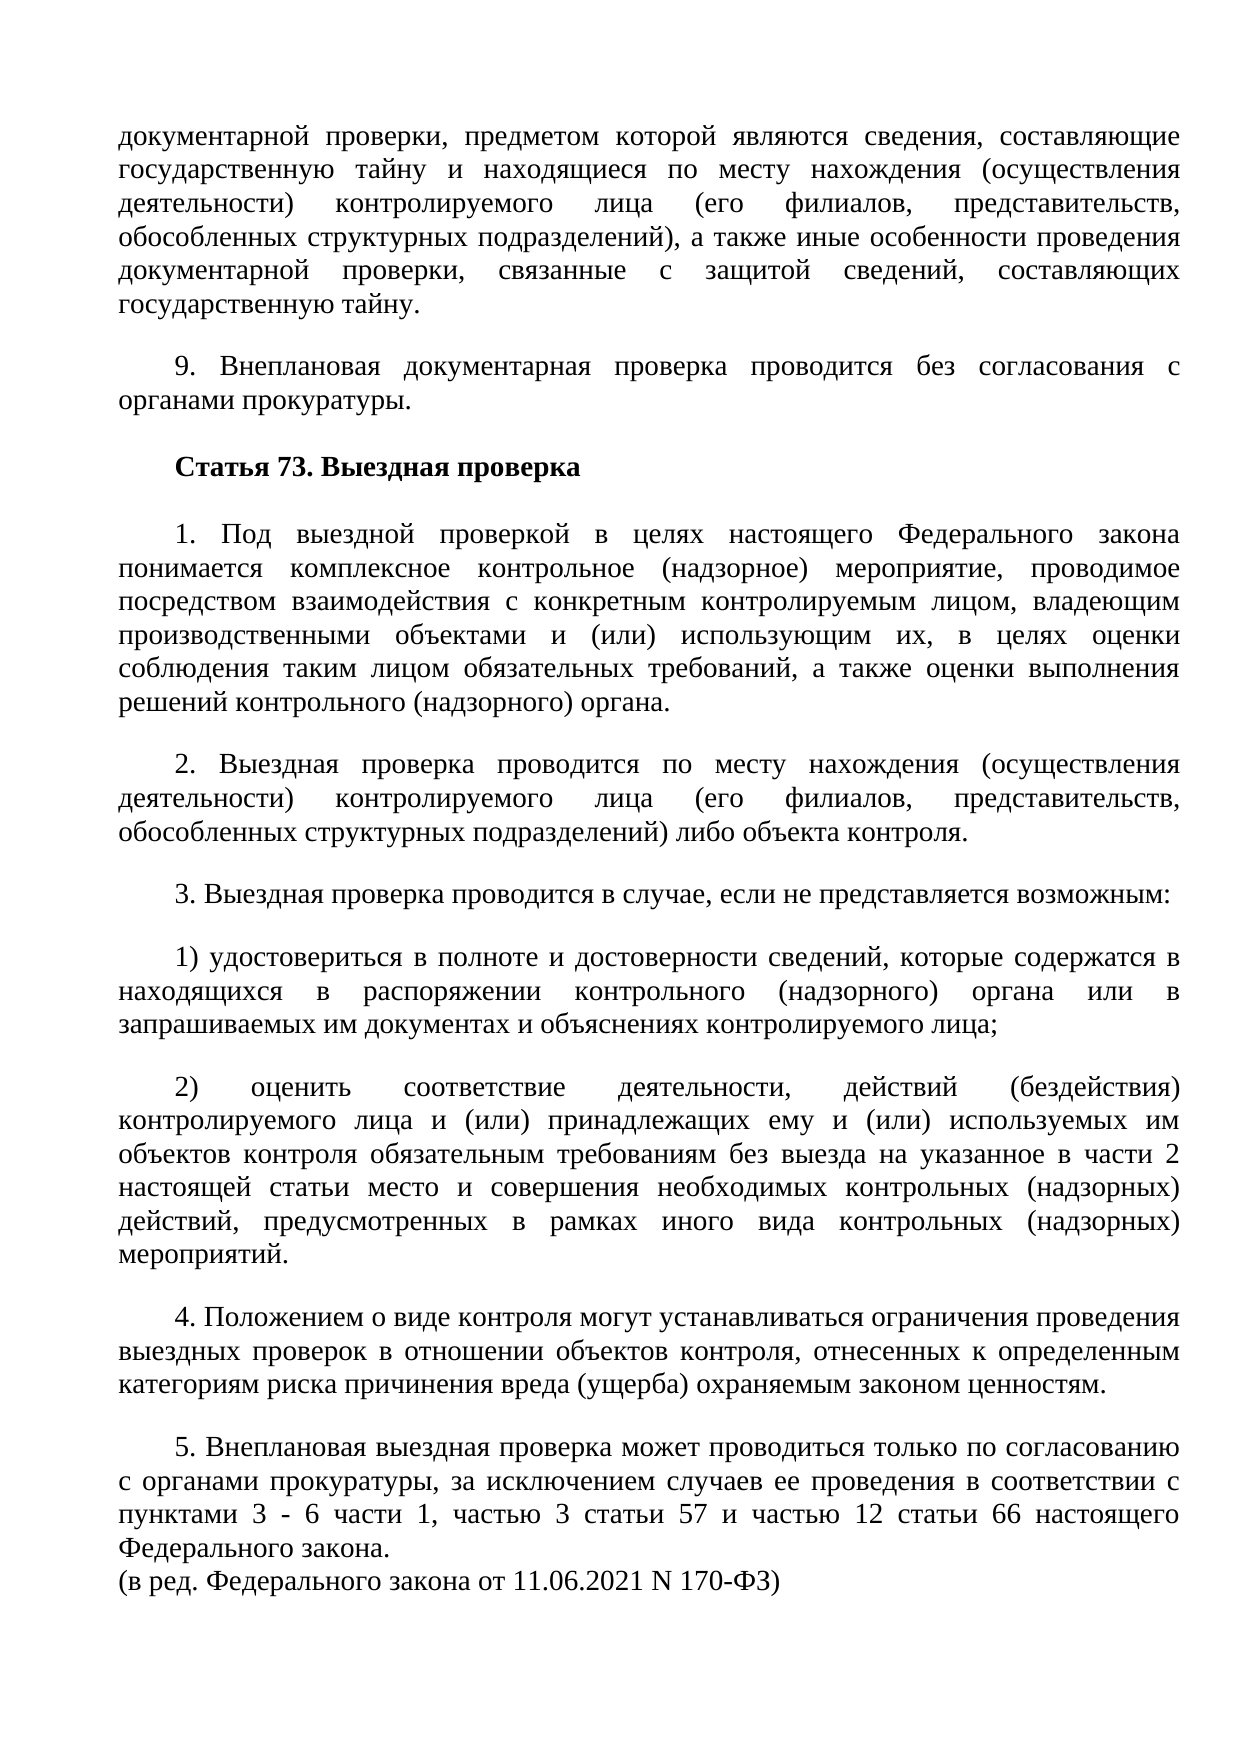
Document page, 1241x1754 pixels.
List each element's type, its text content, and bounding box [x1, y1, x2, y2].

text 1) удостовериться в полноте и достоверности сведений, которые содержатся в находящихся в распоряжении контрольного (надзорного) органа или в запрашиваемых им документах и объяснениях контролируемого лица; [118, 939, 1181, 1040]
text 2. Выездная проверка проводится по месту нахождения (осуществления деятельности) контролируемого лица (его филиалов, представительств, обособленных структурных подразделений) либо объекта контроля. [118, 747, 1181, 847]
text (в ред. Федерального закона от 11.06.2021 N 170-ФЗ) [118, 1563, 1181, 1597]
text 2) оценить соответствие деятельности, действий (бездействия) контролируемого лица и (или) принадлежащих ему и (или) используемых им объектов контроля обязательным требованиям без выезда на указанное в части 2 настоящей статьи место и совершения необходимых контрольных (надзорных) действий, предусмотренных в рамках иного вида контрольных (надзорных) мероприятий. [118, 1069, 1181, 1270]
text 1. Под выездной проверкой в целях настоящего Федерального закона понимается комплексное контрольное (надзорное) мероприятие, проводимое посредством взаимодействия с конкретным контролируемым лицом, владеющим производственными объектами и (или) использующим их, в целях оценки соблюдения таким лицом обязательных требований, а также оценки выполнения решений контрольного (надзорного) органа. [118, 516, 1181, 717]
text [118, 118, 1181, 319]
text 9. Внеплановая документарная проверка проводится без согласования с органами прокуратуры. [118, 348, 1181, 416]
text 5. Внеплановая выездная проверка может проводиться только по согласованию с органами прокуратуры, за исключением случаев ее проведения в соответствии с пунктами 3 - 6 части 1, частью 3 статьи 57 и частью 12 статьи 66 настоящего Федерального закона. [118, 1429, 1181, 1563]
title Статья 73. Выездная проверка [118, 449, 1181, 483]
text 3. Выездная проверка проводится в случае, если не представляется возможным: [118, 876, 1181, 910]
text 4. Положением о виде контроля могут устанавливаться ограничения проведения выездных проверок в отношении объектов контроля, отнесенных к определенным категориям риска причинения вреда (ущерба) охраняемым законом ценностям. [118, 1299, 1181, 1400]
